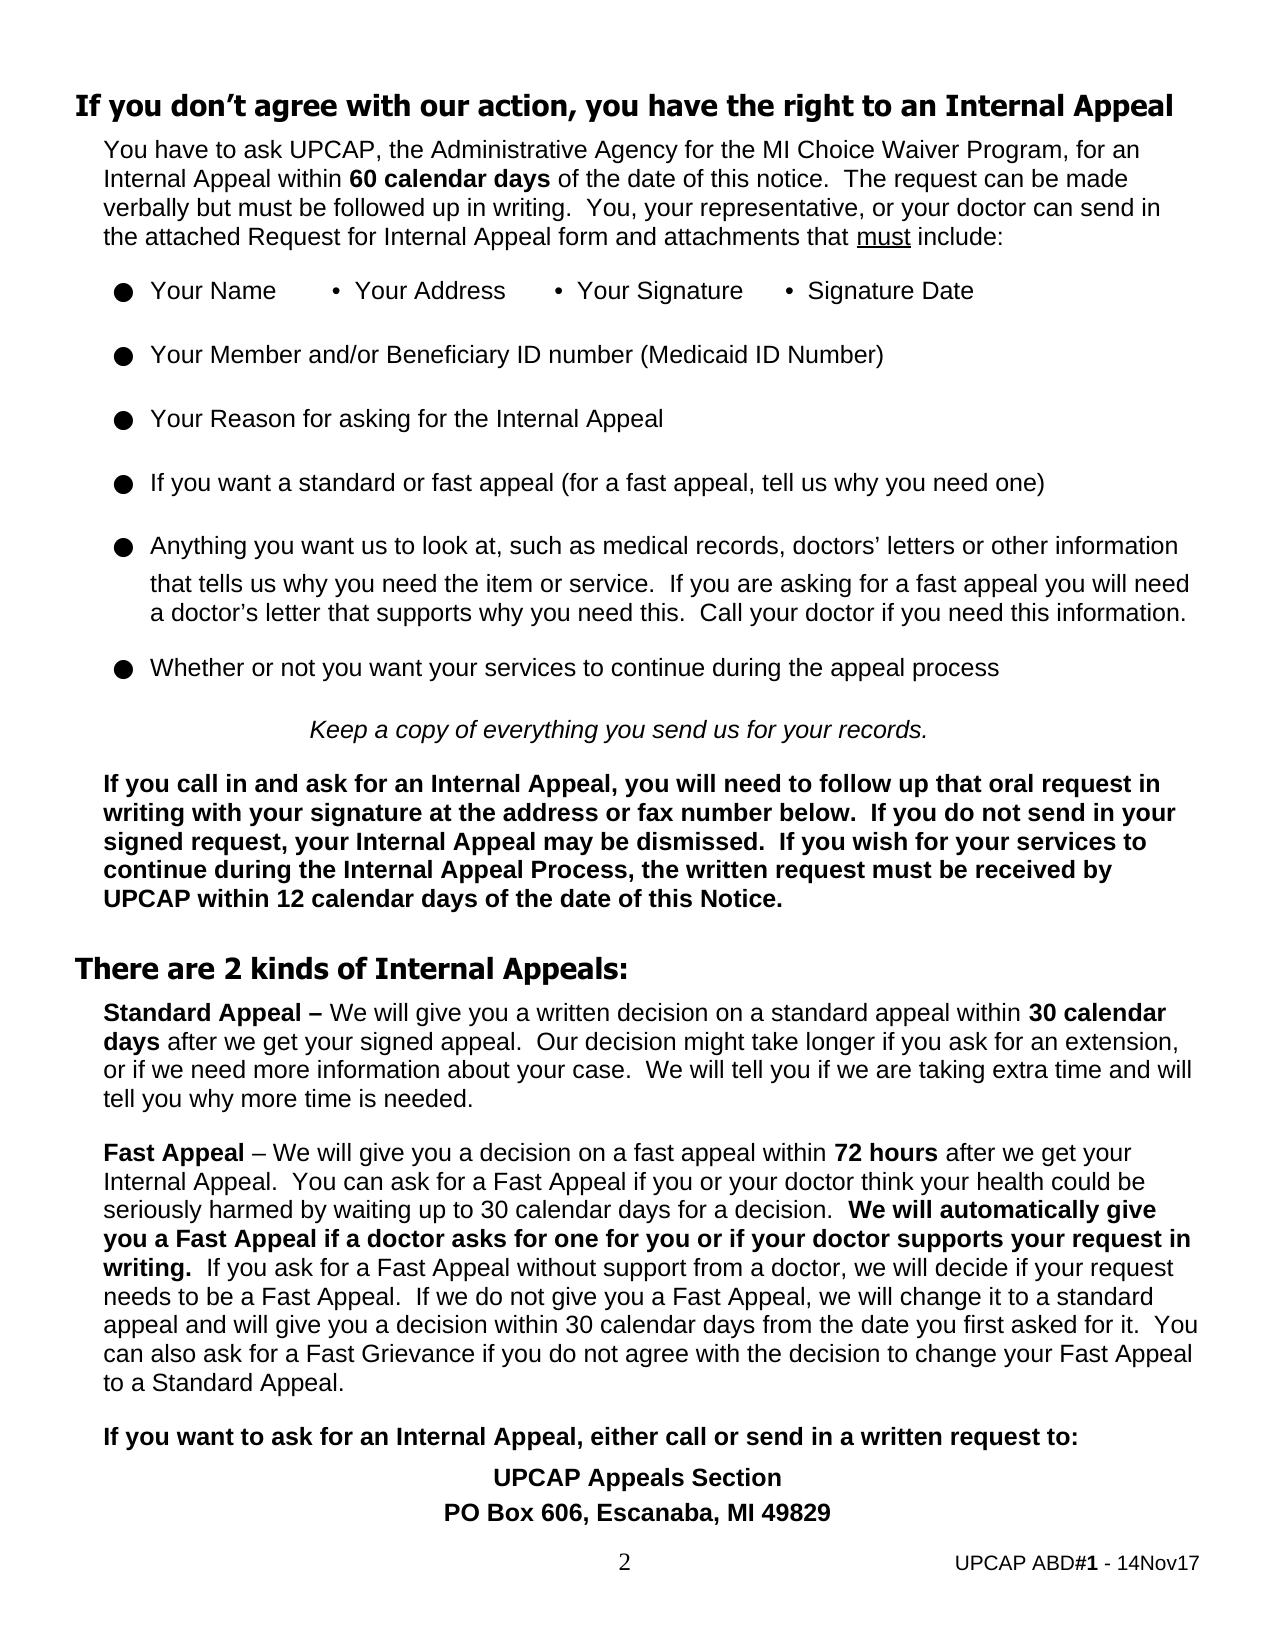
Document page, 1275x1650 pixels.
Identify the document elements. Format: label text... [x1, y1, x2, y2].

text If you want to ask for an Internal Appeal, either call or send in a written request to: [103, 1422, 1200, 1450]
text Keep a copy of everything you send us for your records. [309, 715, 1200, 744]
list Anything you want us to look at, such as medical records, doctors’ letters or other information that tells us why you need the item or service. If you are asking for a fast appeal you will need a doctor’s letter that supports why you need this. Call your doctor if you need this information. [112, 518, 1200, 626]
text PO Box 606, Escanaba, MI 49829 [75, 1498, 1200, 1527]
list Your Name • Your Address • Your Signature • Signature Date [112, 263, 1200, 314]
list If you want a standard or fast appeal (for a fast appeal, tell us why you need one) [112, 454, 1200, 505]
text Standard Appeal – We will give you a written decision on a standard appeal within 30 calendar days after we get your signed appeal. Our decision might take longer if you ask for an extension, or if we need more information about your case. We will tell you if we are taking extra time and will tell you why more time is needed. [103, 998, 1200, 1113]
text UPCAP Appeals Section [75, 1463, 1200, 1492]
text If you call in and ask for an Internal Appeal, you will need to follow up that oral request in writing with your signature at the address or fax number below. If you do not send in your signed request, your Internal Appeal may be dismissed. If you wish for your services to continue during the Internal Appeal Process, the written request must be received by UPCAP within 12 calendar days of the date of this Notice. [103, 769, 1200, 913]
text You have to ask UPCAP, the Administrative Agency for the MI Choice Waiver Program, for an Internal Appeal within 60 calendar days of the date of this notice. The request can be made verbally but must be followed up in writing. You, your representative, or your doctor can send in the attached Request for Internal Appeal form and attachments that must include: [103, 135, 1200, 250]
list Your Member and/or Beneficiary ID number (Medicaid ID Number) [112, 326, 1200, 378]
list Whether or not you want your services to continue during the appeal process [112, 639, 1200, 690]
text If you don’t agree with our action, you have the right to an Internal Appeal [75, 87, 1200, 123]
list Your Reason for asking for the Internal Appeal [112, 390, 1200, 441]
text There are 2 kinds of Internal Appeals: [75, 950, 1200, 985]
text Fast Appeal – We will give you a decision on a fast appeal within 72 hours after we get your Internal Appeal. You can ask for a Fast Appeal if you or your doctor think your health could be seriously harmed by waiting up to 30 calendar days for a decision. We will automatically give you a Fast Appeal if a doctor asks for one for you or if your doctor supports your request in writing. If you ask for a Fast Appeal without support from a doctor, we will decide if your request needs to be a Fast Appeal. If we do not give you a Fast Appeal, we will change it to a standard appeal and will give you a decision within 30 calendar days from the date you first asked for it. You can also ask for a Fast Grievance if you do not agree with the decision to change your Fast Appeal to a Standard Appeal. [103, 1138, 1200, 1397]
